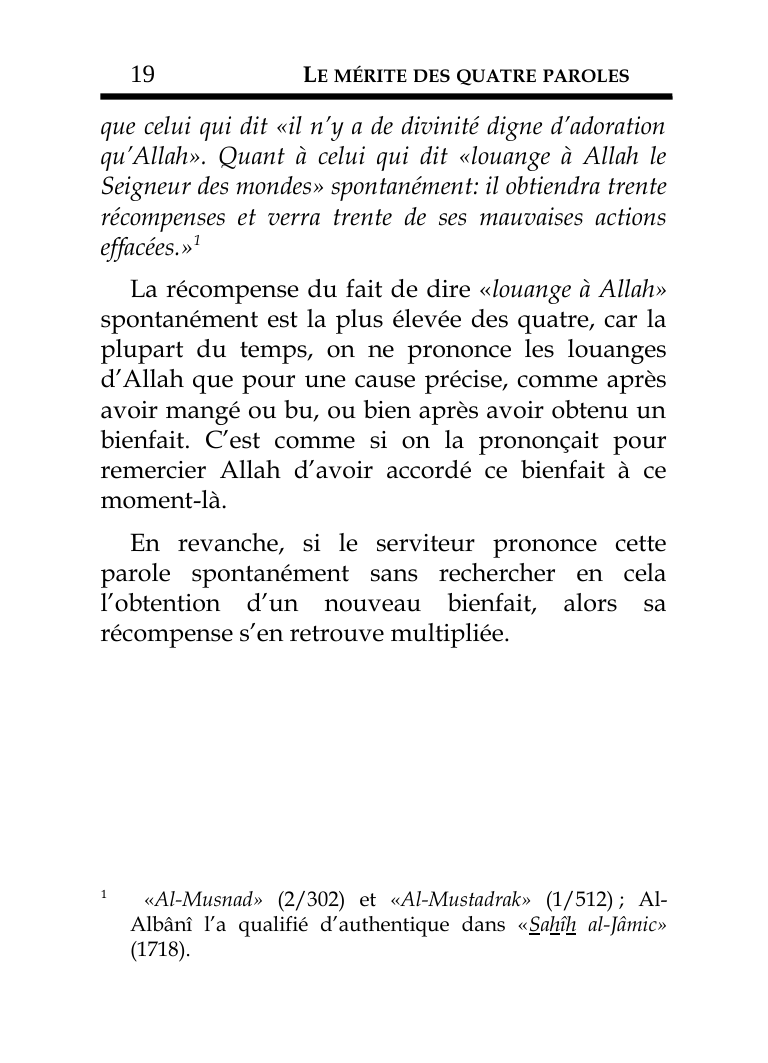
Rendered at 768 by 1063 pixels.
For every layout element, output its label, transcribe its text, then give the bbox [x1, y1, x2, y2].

text La récompense du fait de dire «louange à Allah» spontanément est la plus élevée des quatre, car la plupart du temps, on ne prononce les louanges d’Allah que pour une cause précise, comme après avoir mangé ou bu, ou bien après avoir obtenu un bienfait. C’est comme si on la prononçait pour remercier Allah d’avoir accordé ce bienfait à ce moment-là. [100, 274, 667, 515]
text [100, 111, 667, 262]
text En revanche, si le serviteur prononce cette parole spontanément sans rechercher en cela l’obtention d’un nouveau bienfait, alors sa récompense s’en retrouve multipliée. [100, 528, 667, 648]
